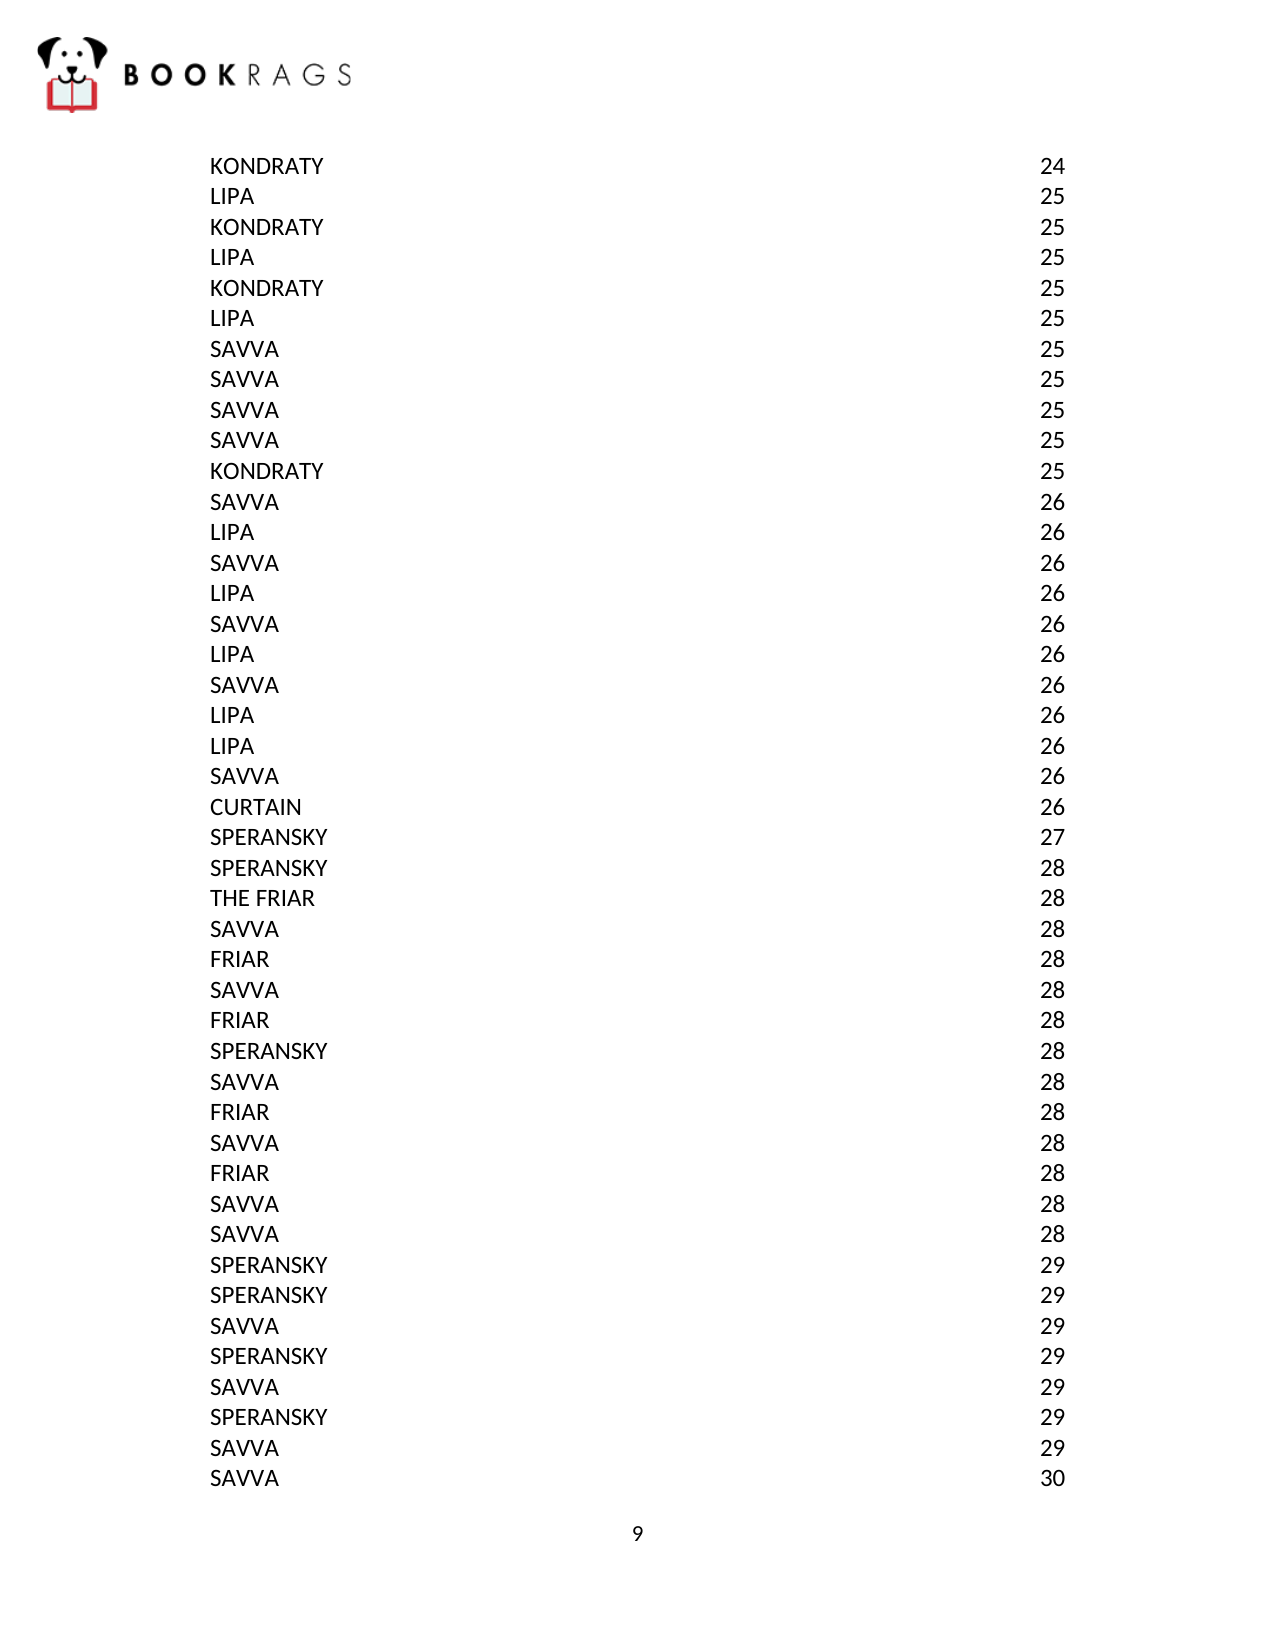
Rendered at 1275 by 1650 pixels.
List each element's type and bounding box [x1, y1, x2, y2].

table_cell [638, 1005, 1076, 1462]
picture [37, 37, 351, 113]
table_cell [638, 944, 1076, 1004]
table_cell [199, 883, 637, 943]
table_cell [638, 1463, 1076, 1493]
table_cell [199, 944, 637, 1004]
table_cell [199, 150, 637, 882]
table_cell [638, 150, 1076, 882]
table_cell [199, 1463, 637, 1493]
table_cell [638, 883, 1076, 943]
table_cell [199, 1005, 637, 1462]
